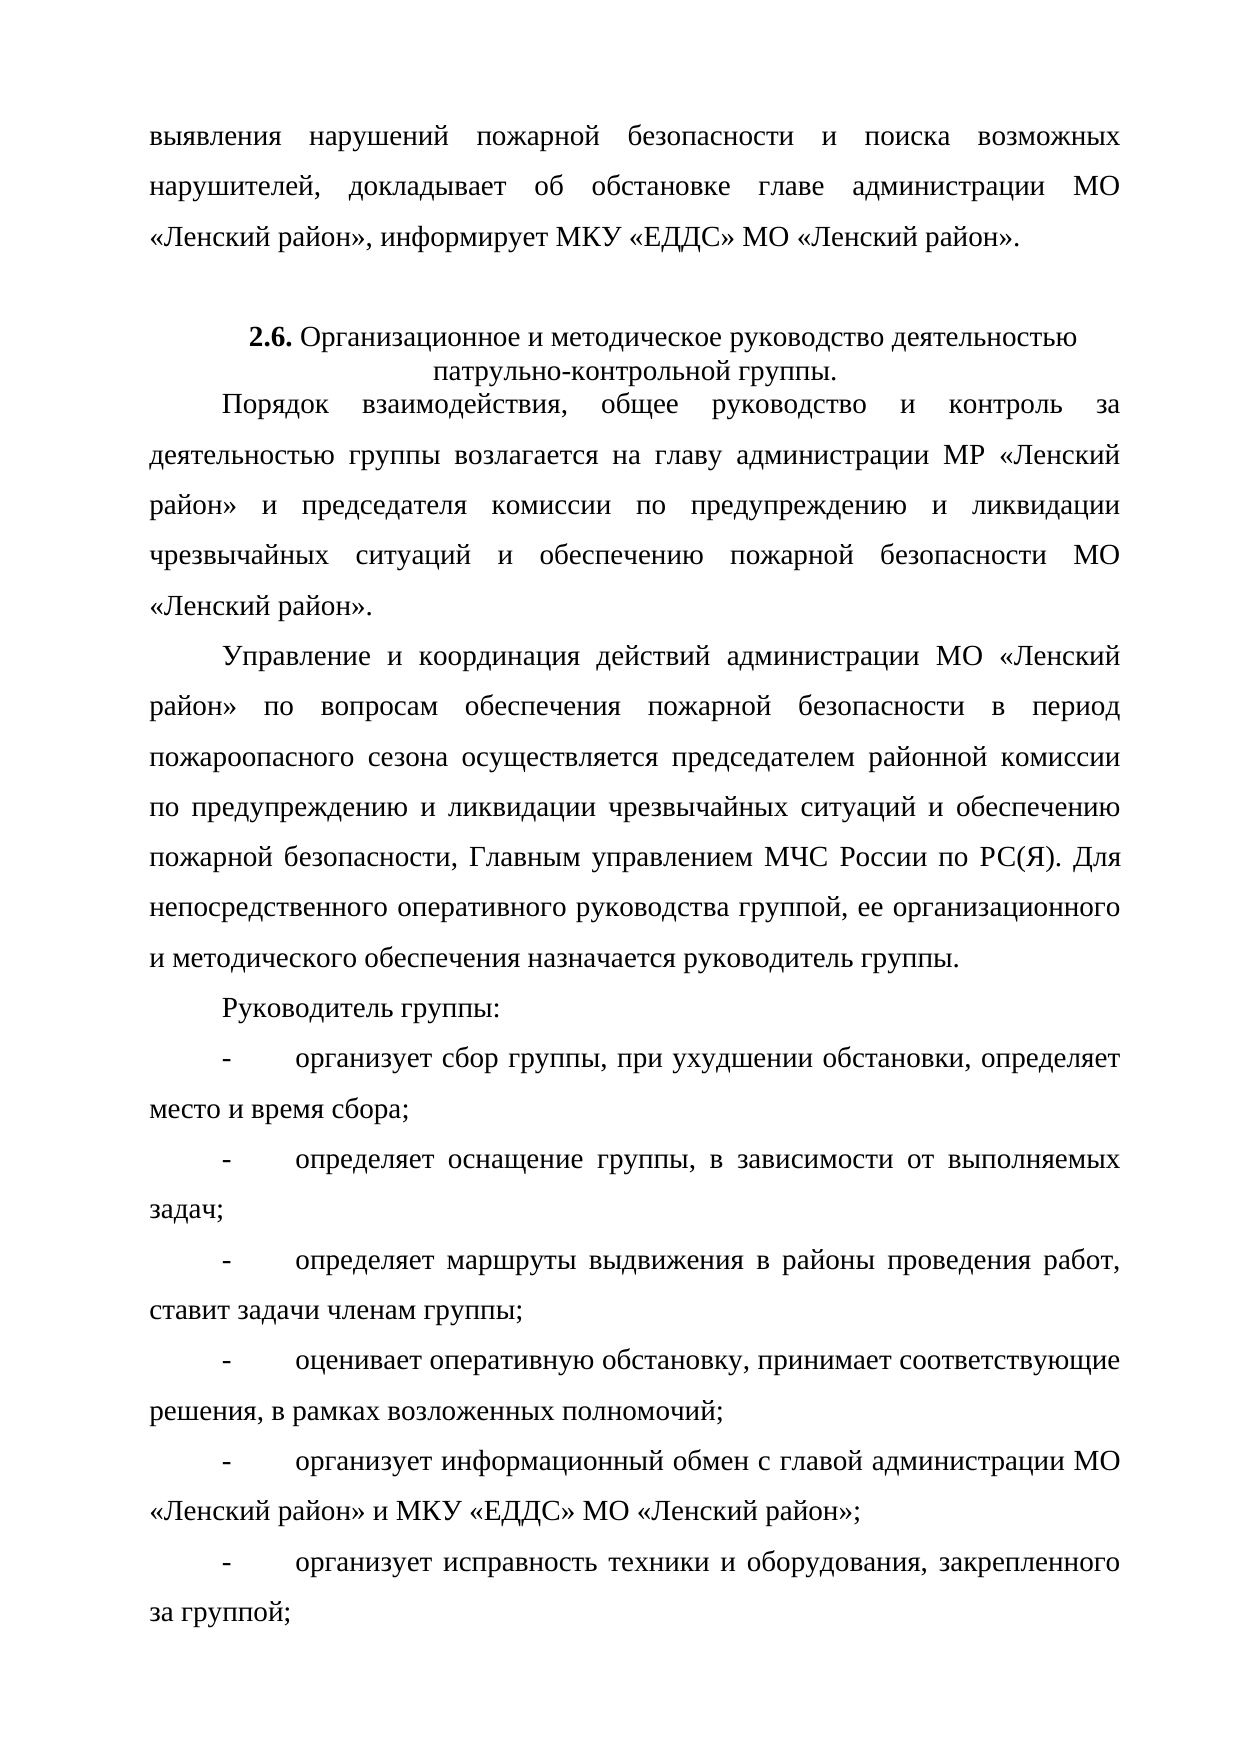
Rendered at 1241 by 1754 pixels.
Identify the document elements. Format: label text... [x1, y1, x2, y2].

text 2.6. Организационное и методическое руководство деятельностью патрульно-контрольной группы. [149, 319, 1121, 386]
text - определяет оснащение группы, в зависимости от выполняемых задач; [149, 1141, 1121, 1225]
text Порядок взаимодействия, общее руководство и контроль за деятельностью группы возлагается на главу администрации МР «Ленский район» и председателя комиссии по предупреждению и ликвидации чрезвычайных ситуаций и обеспечению пожарной безопасности МО «Ленский район». [149, 386, 1121, 621]
text Управление и координация действий администрации МО «Ленский район» по вопросам обеспечения пожарной безопасности в период пожароопасного сезона осуществляется председателем районной комиссии по предупреждению и ликвидации чрезвычайных ситуаций и обеспечению пожарной безопасности, Главным управлением МЧС России по РC(Я). Для непосредственного оперативного руководства группой, ее организационного и методического обеспечения назначается руководитель группы. [149, 638, 1121, 973]
text - организует исправность техники и оборудования, закрепленного за группой; [149, 1544, 1121, 1627]
text - оценивает оперативную обстановку, принимает соответствующие решения, в рамках возложенных полномочий; [149, 1342, 1121, 1426]
text - организует сбор группы, при ухудшении обстановки, определяет место и время сбора; [149, 1041, 1121, 1124]
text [149, 118, 1121, 252]
text - определяет маршруты выдвижения в районы проведения работ, ставит задачи членам группы; [149, 1242, 1121, 1326]
text - организует информационный обмен с главой администрации МО «Ленский район» и МКУ «ЕДДС» МО «Ленский район»; [149, 1443, 1121, 1527]
text Руководитель группы: [149, 990, 1121, 1024]
